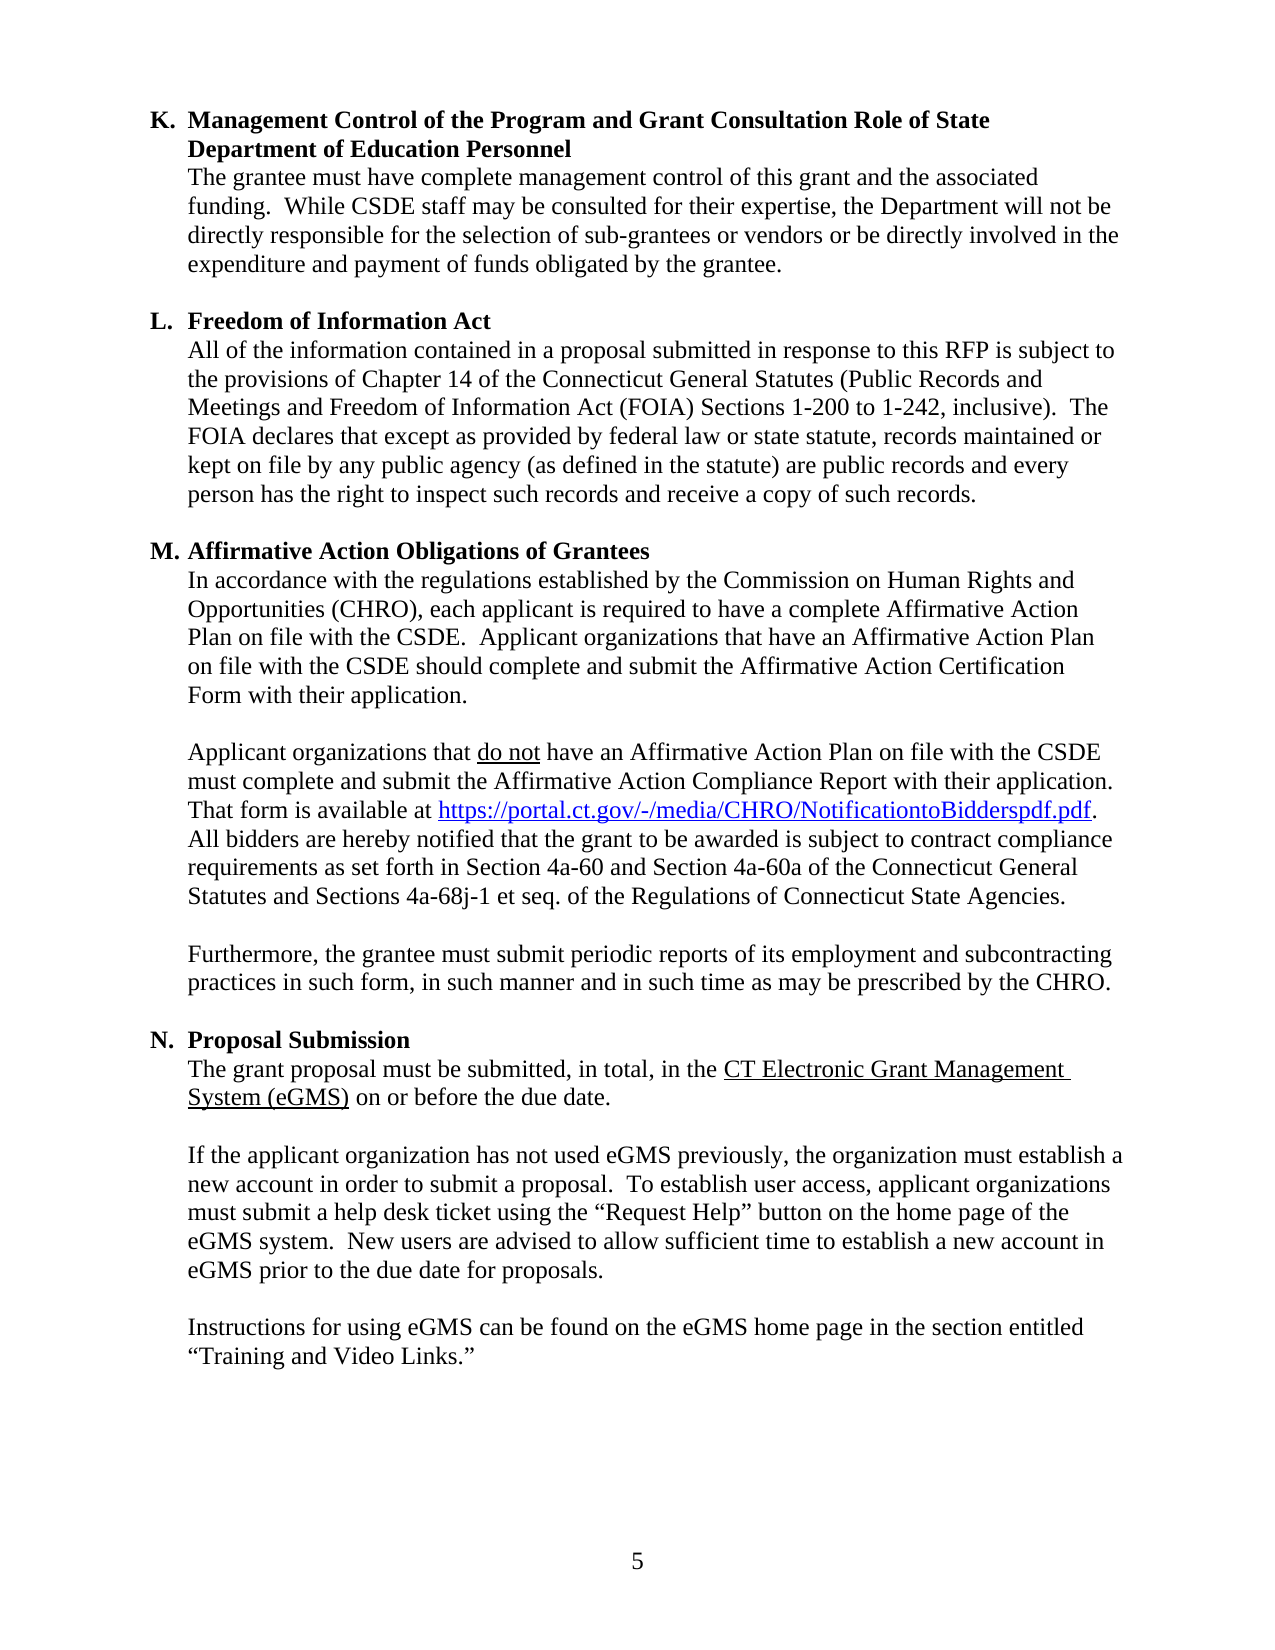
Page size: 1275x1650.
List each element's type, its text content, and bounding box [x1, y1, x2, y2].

text In accordance with the regulations established by the Commission on Human Rights and Opportunities (CHRO), each applicant is required to have a complete Affirmative Action Plan on file with the CSDE. Applicant organizations that have an Affirmative Action Plan on file with the CSDE should complete and submit the Affirmative Action Certification Form with their application. [187, 565, 1125, 709]
text Applicant organizations that do not have an Affirmative Action Plan on file with the CSDE must complete and submit the Affirmative Action Compliance Report with their application. That form is available at https://portal.ct.gov/-/media/CHRO/NotificationtoBidderspdf.pdf. All bidders are hereby notified that the grant to be awarded is subject to contract compliance requirements as set forth in Section 4a-60 and Section 4a-60a of the Connecticut General Statutes and Sections 4a-68j-1 et seq. of the Regulations of Connecticut State Agencies. [187, 737, 1125, 910]
subtitle Proposal Submission [150, 1025, 1125, 1054]
text The grant proposal must be submitted, in total, in the CT Electronic Grant Management System (eGMS) on or before the due date. [187, 1054, 1125, 1111]
text Furthermore, the grantee must submit periodic reports of its employment and subcontracting practices in such form, in such manner and in such time as may be prescribed by the CHRO. [187, 939, 1125, 996]
list Freedom of Information Act [150, 306, 1125, 335]
text If the applicant organization has not used eGMS previously, the organization must establish a new account in order to submit a proposal. To establish user access, applicant organizations must submit a help desk ticket using the “Request Help” button on the home page of the eGMS system. New users are advised to allow sufficient time to establish a new account in eGMS prior to the due date for proposals. [187, 1140, 1125, 1284]
list Management Control of the Program and Grant Consultation Role of State Department of Education Personnel [150, 105, 1125, 162]
text The grantee must have complete management control of this grant and the associated funding. While CSDE staff may be consulted for their expertise, the Department will not be directly responsible for the selection of sub-grantees or vendors or be directly involved in the expenditure and payment of funds obligated by the grantee. [187, 162, 1125, 277]
text Instructions for using eGMS can be found on the eGMS home page in the section entitled “Training and Video Links.” [187, 1312, 1125, 1370]
text All of the information contained in a proposal submitted in response to this RFP is subject to the provisions of Chapter 14 of the Connecticut General Statutes (Public Records and Meetings and Freedom of Information Act (FOIA) Sections 1-200 to 1-242, inclusive). The FOIA declares that except as provided by federal law or state statute, records maintained or kept on file by any public agency (as defined in the statute) are public records and every person has the right to inspect such records and receive a copy of such records. [187, 335, 1125, 507]
list Affirmative Action Obligations of Grantees [150, 536, 1125, 565]
